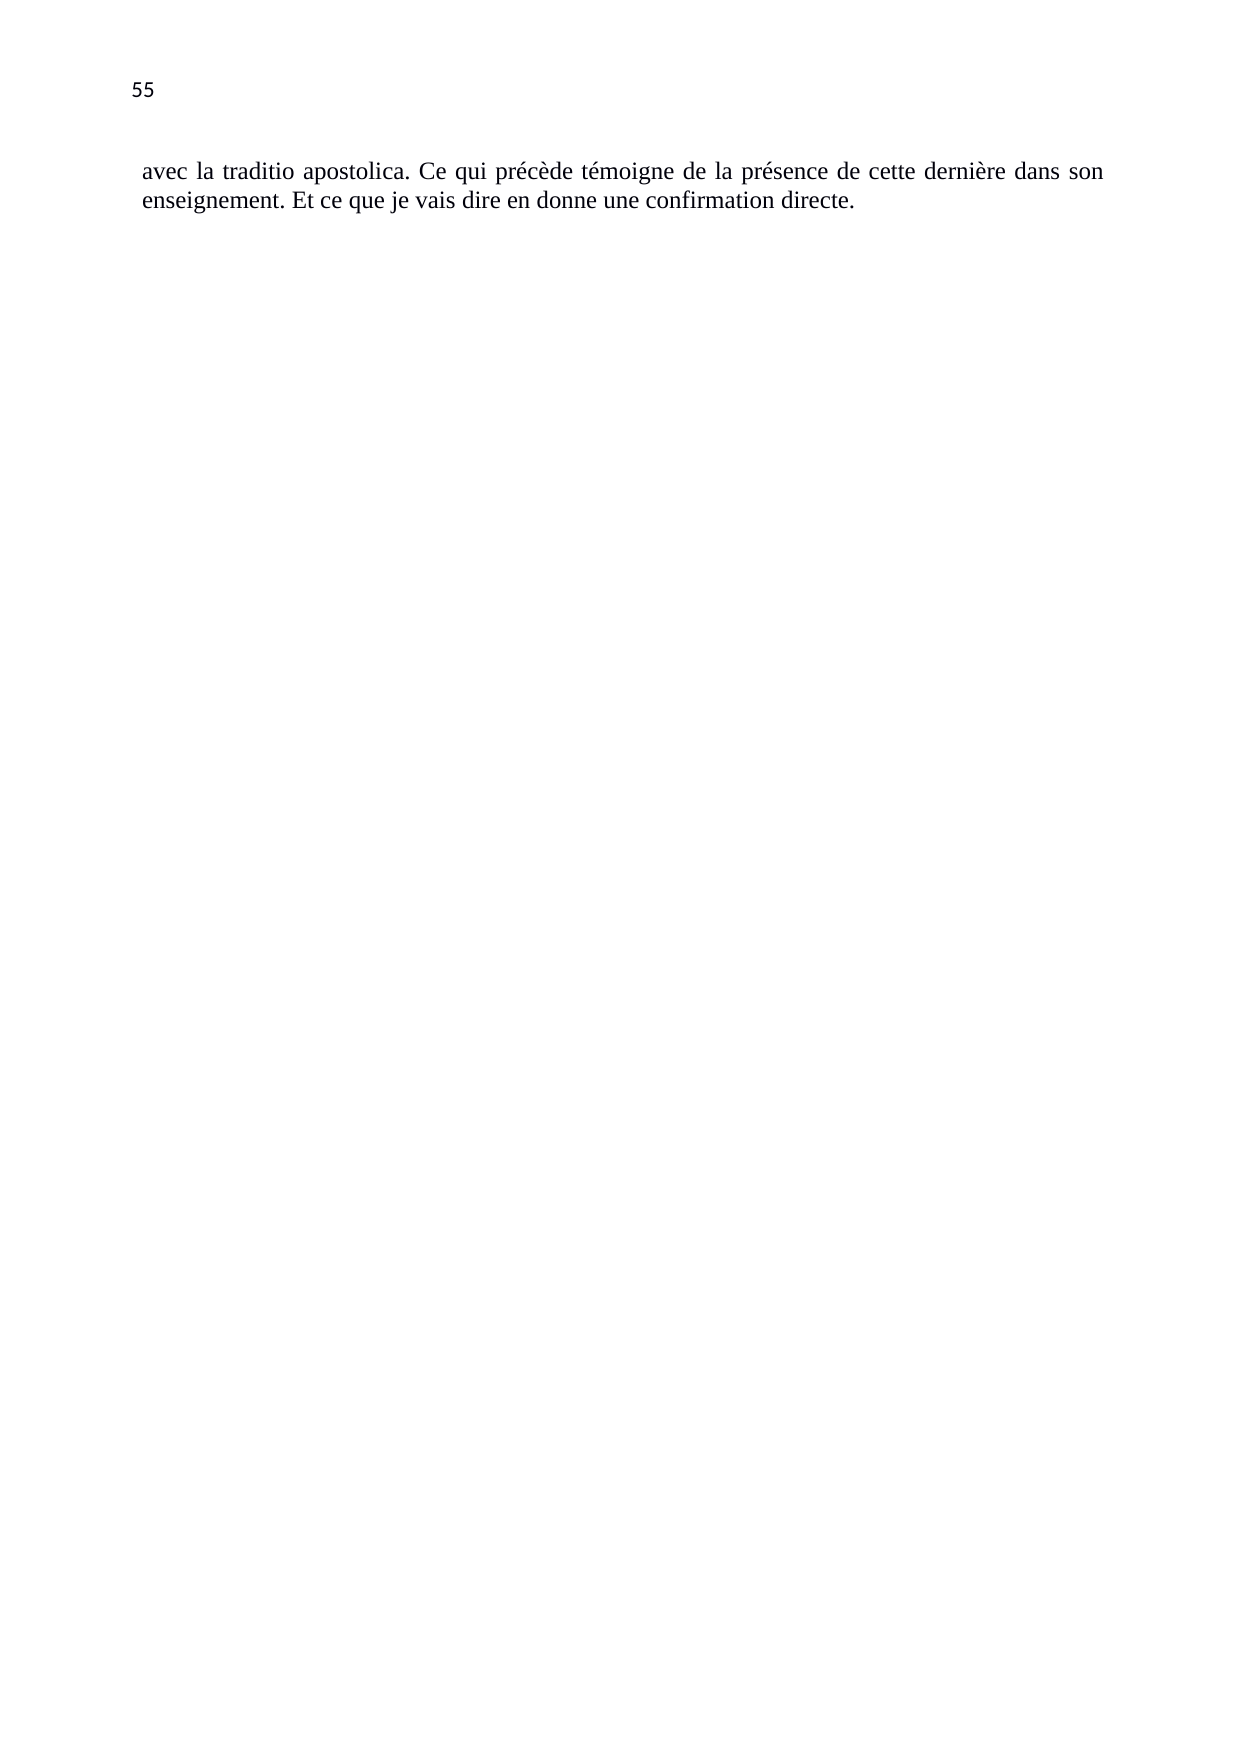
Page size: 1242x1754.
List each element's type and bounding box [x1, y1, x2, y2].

text [142, 156, 1104, 213]
